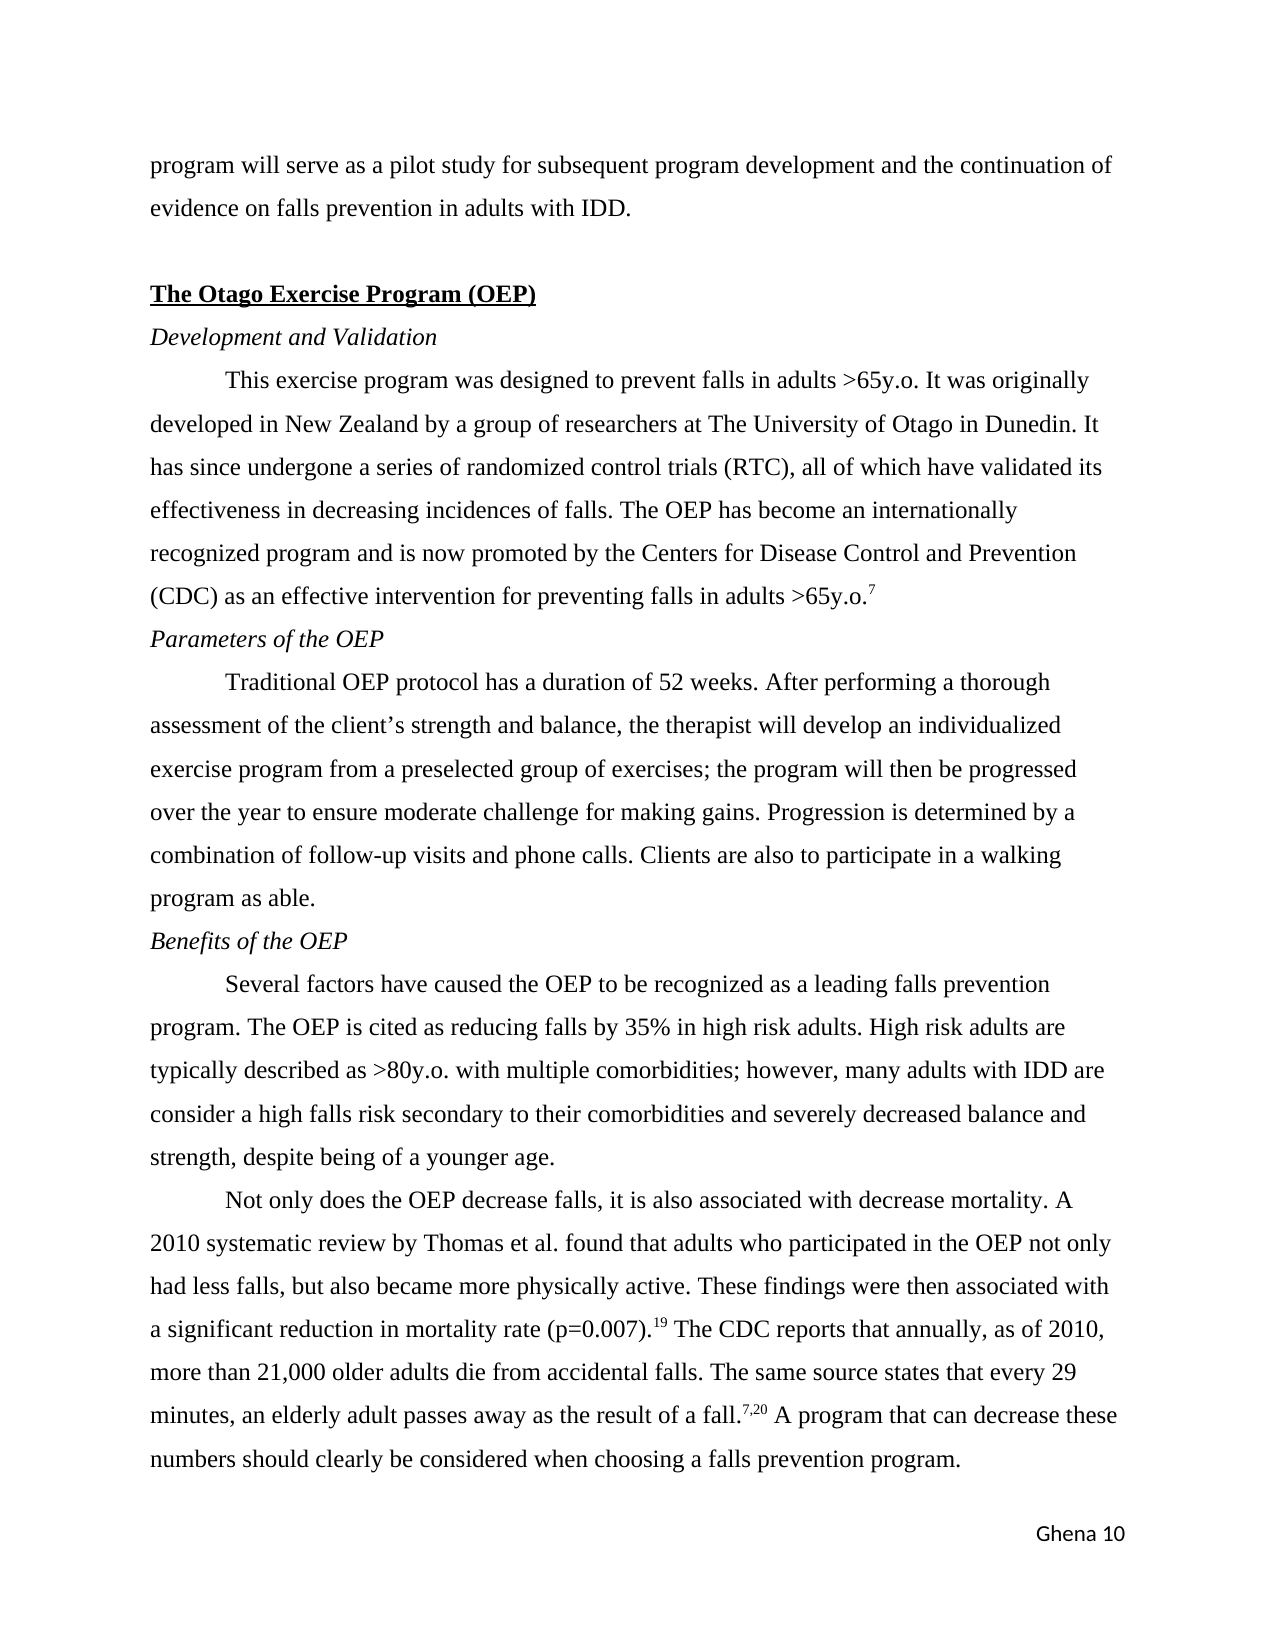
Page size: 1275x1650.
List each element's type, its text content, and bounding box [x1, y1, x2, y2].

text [150, 150, 1125, 222]
text Development and Validation [150, 322, 1125, 351]
text Not only does the OEP decrease falls, it is also associated with decrease mortality. A 2010 systematic review by Thomas et al. found that adults who participated in the OEP not only had less falls, but also became more physically active. These findings were then associated with a significant reduction in mortality rate (p=0.007).19 The CDC reports that annually, as of 2010, more than 21,000 older adults die from accidental falls. The same source states that every 29 minutes, an elderly adult passes away as the result of a fall.7,20 A program that can decrease these numbers should clearly be considered when choosing a falls prevention program. [150, 1185, 1125, 1472]
text Benefits of the OEP [150, 926, 1125, 955]
text This exercise program was designed to prevent falls in adults >65y.o. It was originally developed in New Zealand by a group of researchers at The University of Otago in Dunedin. It has since undergone a series of randomized control trials (RTC), all of which have validated its effectiveness in decreasing incidences of falls. The OEP has become an internationally recognized program and is now promoted by the Centers for Disease Control and Prevention (CDC) as an effective intervention for preventing falls in adults >65y.o.7 [150, 366, 1125, 610]
text Several factors have caused the OEP to be recognized as a leading falls prevention program. The OEP is cited as reducing falls by 35% in high risk adults. High risk adults are typically described as >80y.o. with multiple comorbidities; however, many adults with IDD are consider a high falls risk secondary to their comorbidities and severely decreased balance and strength, despite being of a younger age. [150, 969, 1125, 1171]
text Traditional OEP protocol has a duration of 52 weeks. After performing a thorough assessment of the client’s strength and balance, the therapist will develop an individualized exercise program from a preselected group of exercises; the program will then be progressed over the year to ensure moderate challenge for making gains. Progression is determined by a combination of follow-up visits and phone calls. Clients are also to participate in a walking program as able. [150, 667, 1125, 912]
text Parameters of the OEP [150, 624, 1125, 653]
text The Otago Exercise Program (OEP) [150, 279, 1125, 308]
